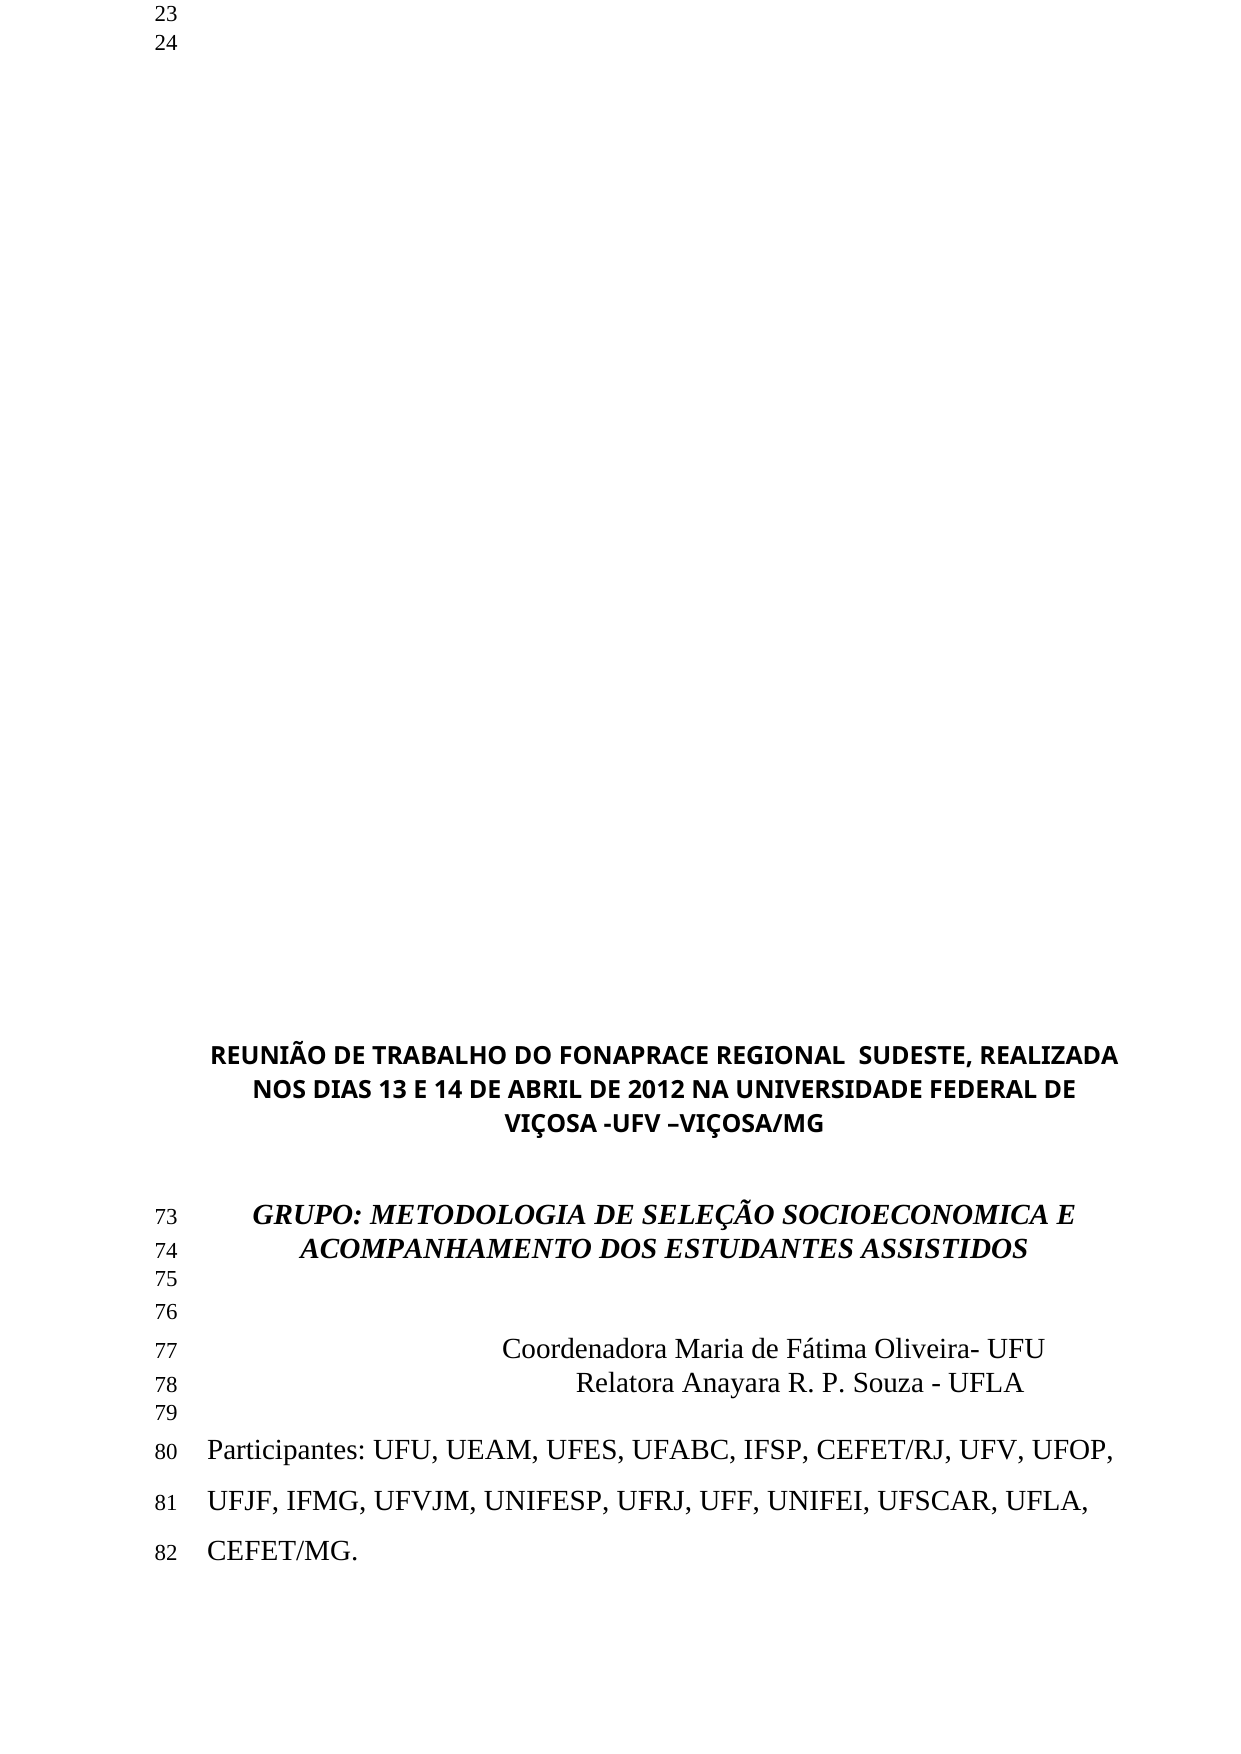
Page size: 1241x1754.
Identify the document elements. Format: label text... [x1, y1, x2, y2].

text Relatora Anayara R. P. Souza - UFLA [207, 1365, 1122, 1399]
text GRUPO: METODOLOGIA DE SELEÇÃO SOCIOECONOMICA E ACOMPANHAMENTO DOS ESTUDANTES ASSISTIDOS [207, 1197, 1122, 1264]
text Participantes: UFU, UEAM, UFES, UFABC, IFSP, CEFET/RJ, UFV, UFOP, UFJF, IFMG, UFVJM, UNIFESP, UFRJ, UFF, UNIFEI, UFSCAR, UFLA, CEFET/MG. [207, 1432, 1122, 1566]
text REUNIÃO DE TRABALHO DO FONAPRACE REGIONAL SUDESTE, REALIZADA NOS DIAS 13 E 14 DE ABRIL DE 2012 NA UNIVERSIDADE FEDERAL DE VIÇOSA -UFV –VIÇOSA/MG [207, 1038, 1122, 1140]
text Coordenadora Maria de Fátima Oliveira- UFU [207, 1332, 1122, 1365]
